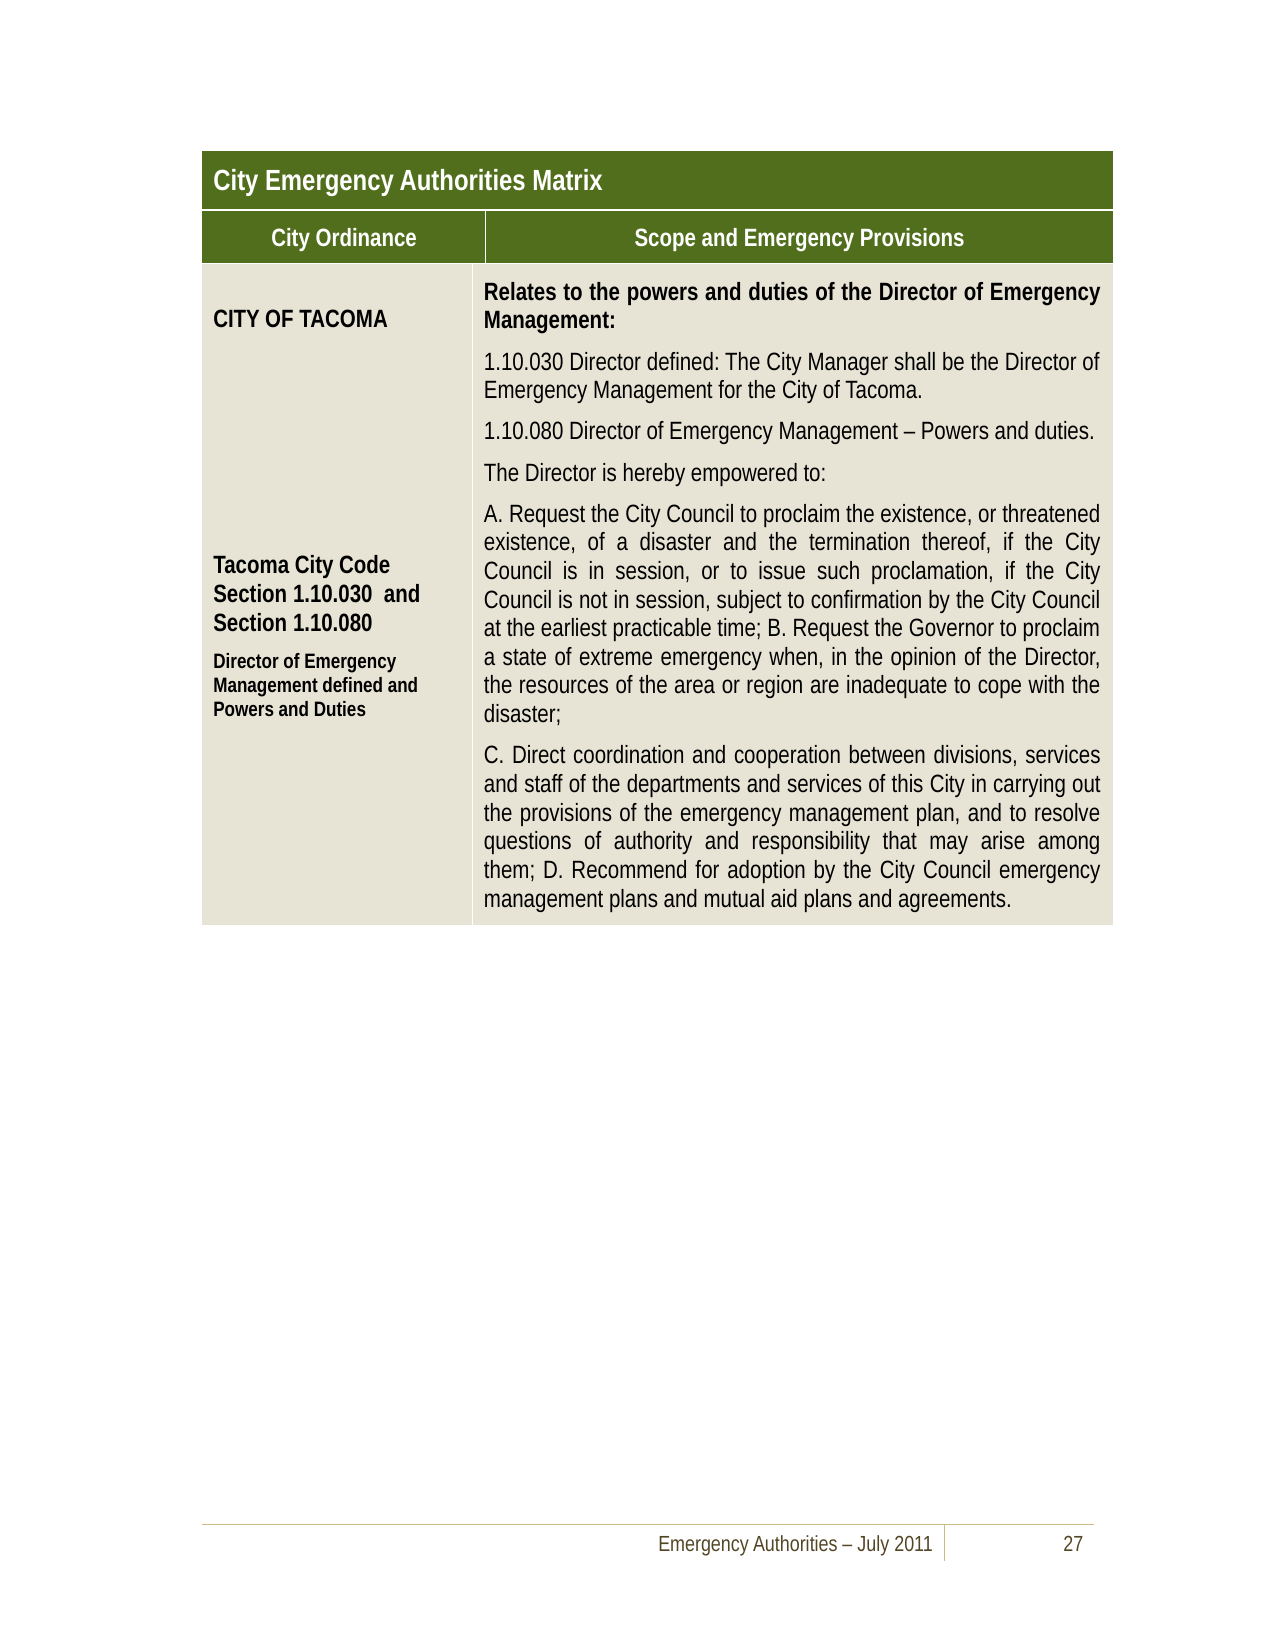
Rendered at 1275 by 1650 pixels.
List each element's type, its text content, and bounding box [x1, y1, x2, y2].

table_cell Relates to the powers and duties of the Director of Emergency Management: 1.10.030 Director defined: The City Manager shall be the Director of Emergency Management for the City of Tacoma. 1.10.080 Director of Emergency Management – Powers and duties. The Director is hereby empowered to: A. Request the City Council to proclaim the existence, or threatened existence, of a disaster and the termination thereof, if the City Council is in session, or to issue such proclamation, if the City Council is not in session, subject to confirmation by the City Council at the earliest practicable time; B. Request the Governor to proclaim a state of extreme emergency when, in the opinion of the Director, the resources of the area or region are inadequate to cope with the disaster; C. Direct coordination and cooperation between divisions, services and staff of the departments and services of this City in carrying out the provisions of the emergency management plan, and to resolve questions of authority and responsibility that may arise among them; D. Recommend for adoption by the City Council emergency management plans and mutual aid plans and agreements. [473, 264, 1113, 925]
table_header City Emergency Authorities Matrix [202, 151, 1113, 209]
table_cell City Ordinance [202, 211, 485, 263]
table_cell CITY OF TACOMA Tacoma City Code Section 1.10.030 and Section 1.10.080 Director of Emergency Management defined and Powers and Duties [202, 264, 472, 925]
table_cell Scope and Emergency Provisions [486, 211, 1113, 263]
